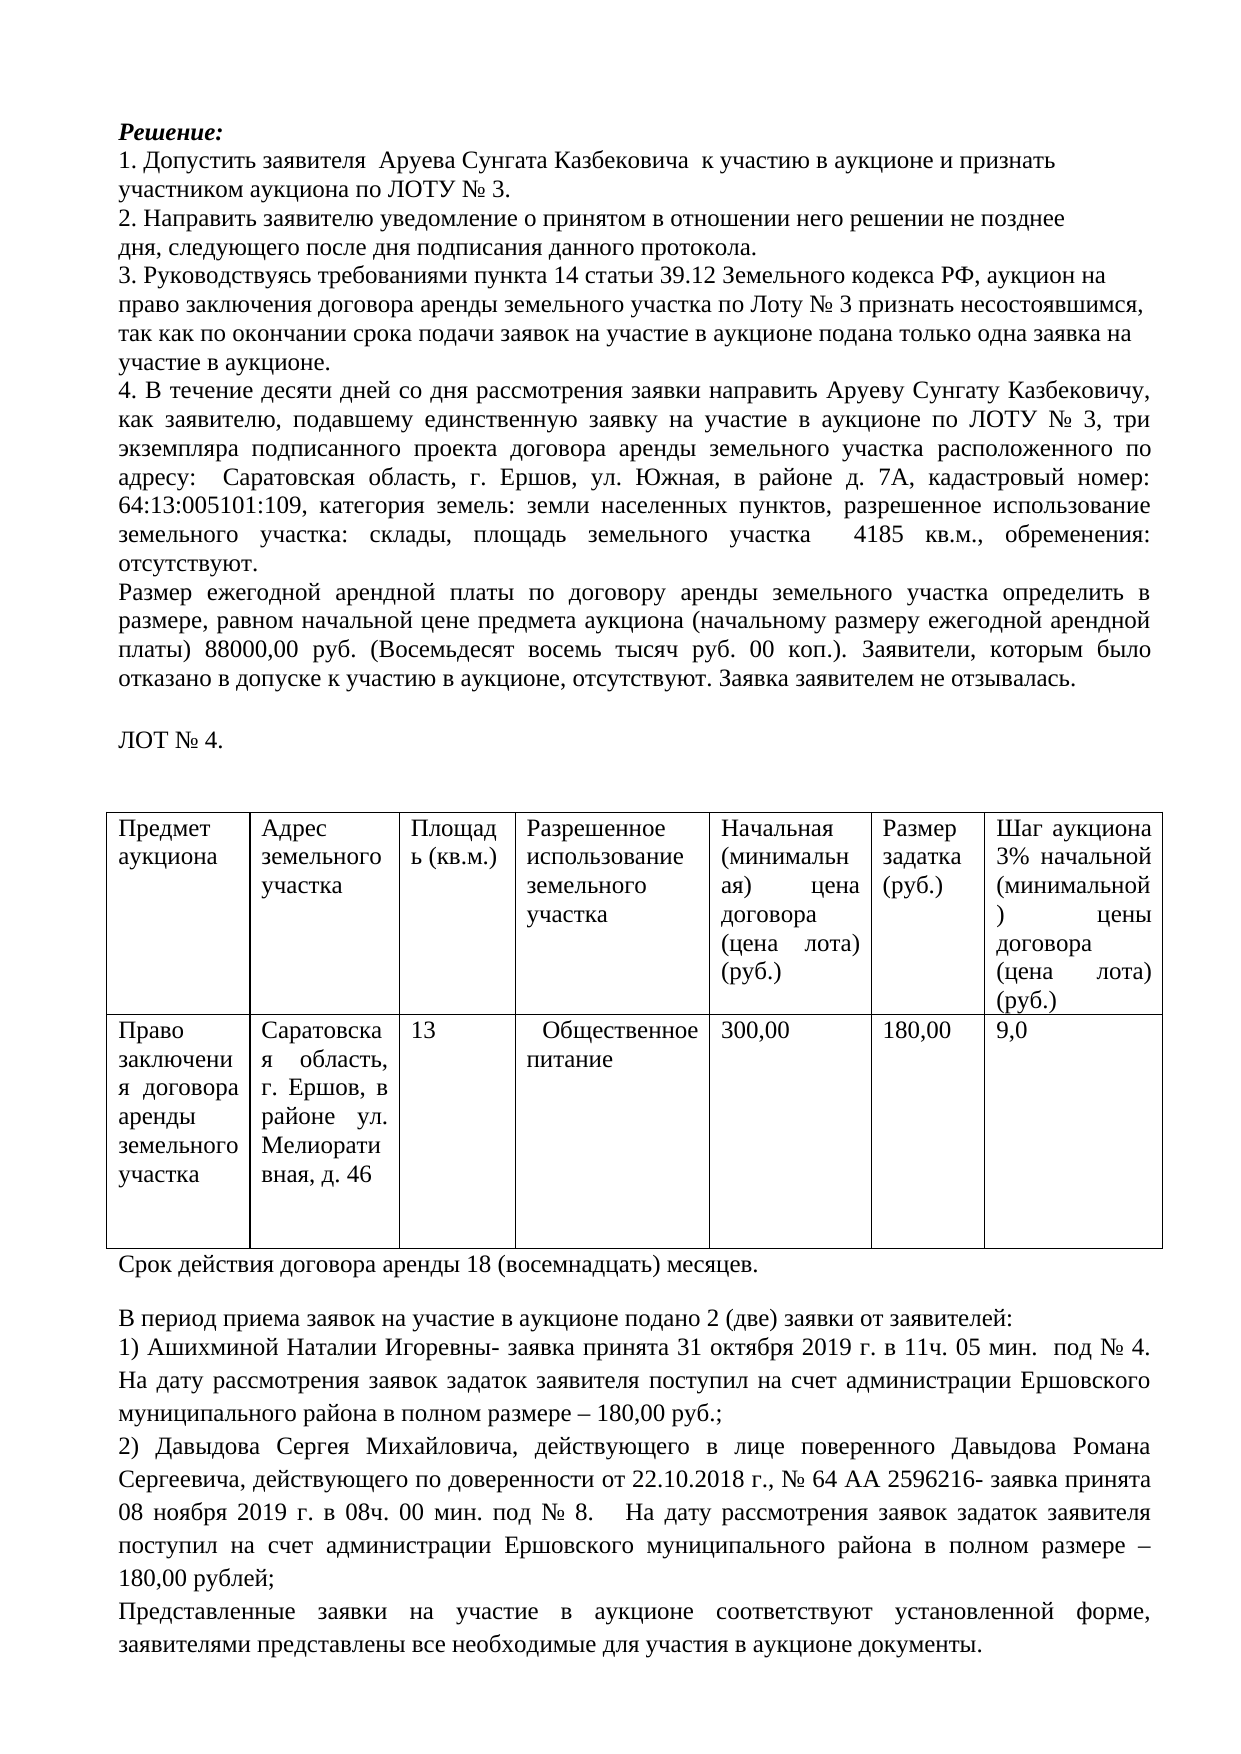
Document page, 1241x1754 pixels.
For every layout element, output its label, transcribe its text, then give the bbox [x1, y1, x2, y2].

table_cell 300,00 [710, 1015, 871, 1248]
table_header Площадь (кв.м.) [400, 813, 515, 1014]
table_header Разрешенное использование земельного участка [516, 813, 709, 1014]
text В период приема заявок на участие в аукционе подано 2 (две) заявки от заявителей: [118, 1303, 1152, 1332]
table_cell 9,0 [985, 1015, 1162, 1248]
list 1) Ашихминой Наталии Игоревны- заявка принята 31 октября 2019 г. в 11ч. 05 мин. под № 4. На дату рассмотрения заявок задаток заявителя поступил на счет администрации Ершовского муниципального района в полном размере – 180,00 руб.; [118, 1332, 1152, 1427]
table_header Предмет аукциона [107, 813, 249, 1014]
table_cell Общественное питание [516, 1015, 709, 1248]
list Представленные заявки на участие в аукционе соответствуют установленной форме, заявителями представлены все необходимые для участия в аукционе документы. [118, 1596, 1152, 1658]
text Решение: [118, 117, 1152, 145]
table_cell Право заключения договора аренды земельного участка [107, 1015, 249, 1248]
text 2. Направить заявителю уведомление о принятом в отношении него решении не позднее [118, 203, 1152, 232]
table_header Начальная (минимальная) цена договора (цена лота) (руб.) [710, 813, 871, 1014]
list ЛОТ № 4. [118, 725, 1152, 753]
list Срок действия договора аренды 18 (восемнадцать) месяцев. [118, 1249, 1152, 1278]
list 2) Давыдова Сергея Михайловича, действующего в лице поверенного Давыдова Романа Сергеевича, действующего по доверенности от 22.10.2018 г., № 64 АА 2596216- заявка принята 08 ноября 2019 г. в 08ч. 00 мин. под № 8. На дату рассмотрения заявок задаток заявителя поступил на счет администрации Ершовского муниципального района в полном размере –180,00 рублей; [118, 1431, 1152, 1592]
table_cell 13 [400, 1015, 515, 1248]
table_header Шаг аукциона 3% начальной (минимальной) цены договора (цена лота) (руб.) [985, 813, 1162, 1014]
text 4. В течение десяти дней со дня рассмотрения заявки направить Аруеву Сунгату Казбековичу, как заявителю, подавшему единственную заявку на участие в аукционе по ЛОТУ № 3, три экземпляра подписанного проекта договора аренды земельного участка расположенного по адресу: Саратовская область, г. Ершов, ул. Южная, в районе д. 7А, кадастровый номер: 64:13:005101:109, категория земель: земли населенных пунктов, разрешенное использование земельного участка: склады, площадь земельного участка 4185 кв.м., обременения: отсутствуют. [118, 375, 1152, 577]
table_cell 180,00 [872, 1015, 984, 1248]
text Размер ежегодной арендной платы по договору аренды земельного участка определить в размере, равном начальной цене предмета аукциона (начальному размеру ежегодной арендной платы) 88000,00 руб. (Восемьдесят восемь тысяч руб. 00 коп.). Заявители, которым было отказано в допуске к участию в аукционе, отсутствуют. Заявка заявителем не отзывалась. [118, 577, 1152, 692]
text дня, следующего после дня подписания данного протокола. [118, 232, 1152, 260]
table_header Адрес земельного участка [251, 813, 399, 1014]
text 3. Руководствуясь требованиями пункта 14 статьи 39.12 Земельного кодекса РФ, аукцион на право заключения договора аренды земельного участка по Лоту № 3 признать несостоявшимся, так как по окончании срока подачи заявок на участие в аукционе подана только одна заявка на участие в аукционе. [118, 260, 1152, 375]
table_header Размер задатка (руб.) [872, 813, 984, 1014]
table_cell Саратовская область, г. Ершов, в районе ул. Мелиоративная, д. 46 [251, 1015, 399, 1248]
text 1. Допустить заявителя Аруева Сунгата Казбековича к участию в аукционе и признать участником аукциона по ЛОТУ № 3. [118, 145, 1152, 203]
